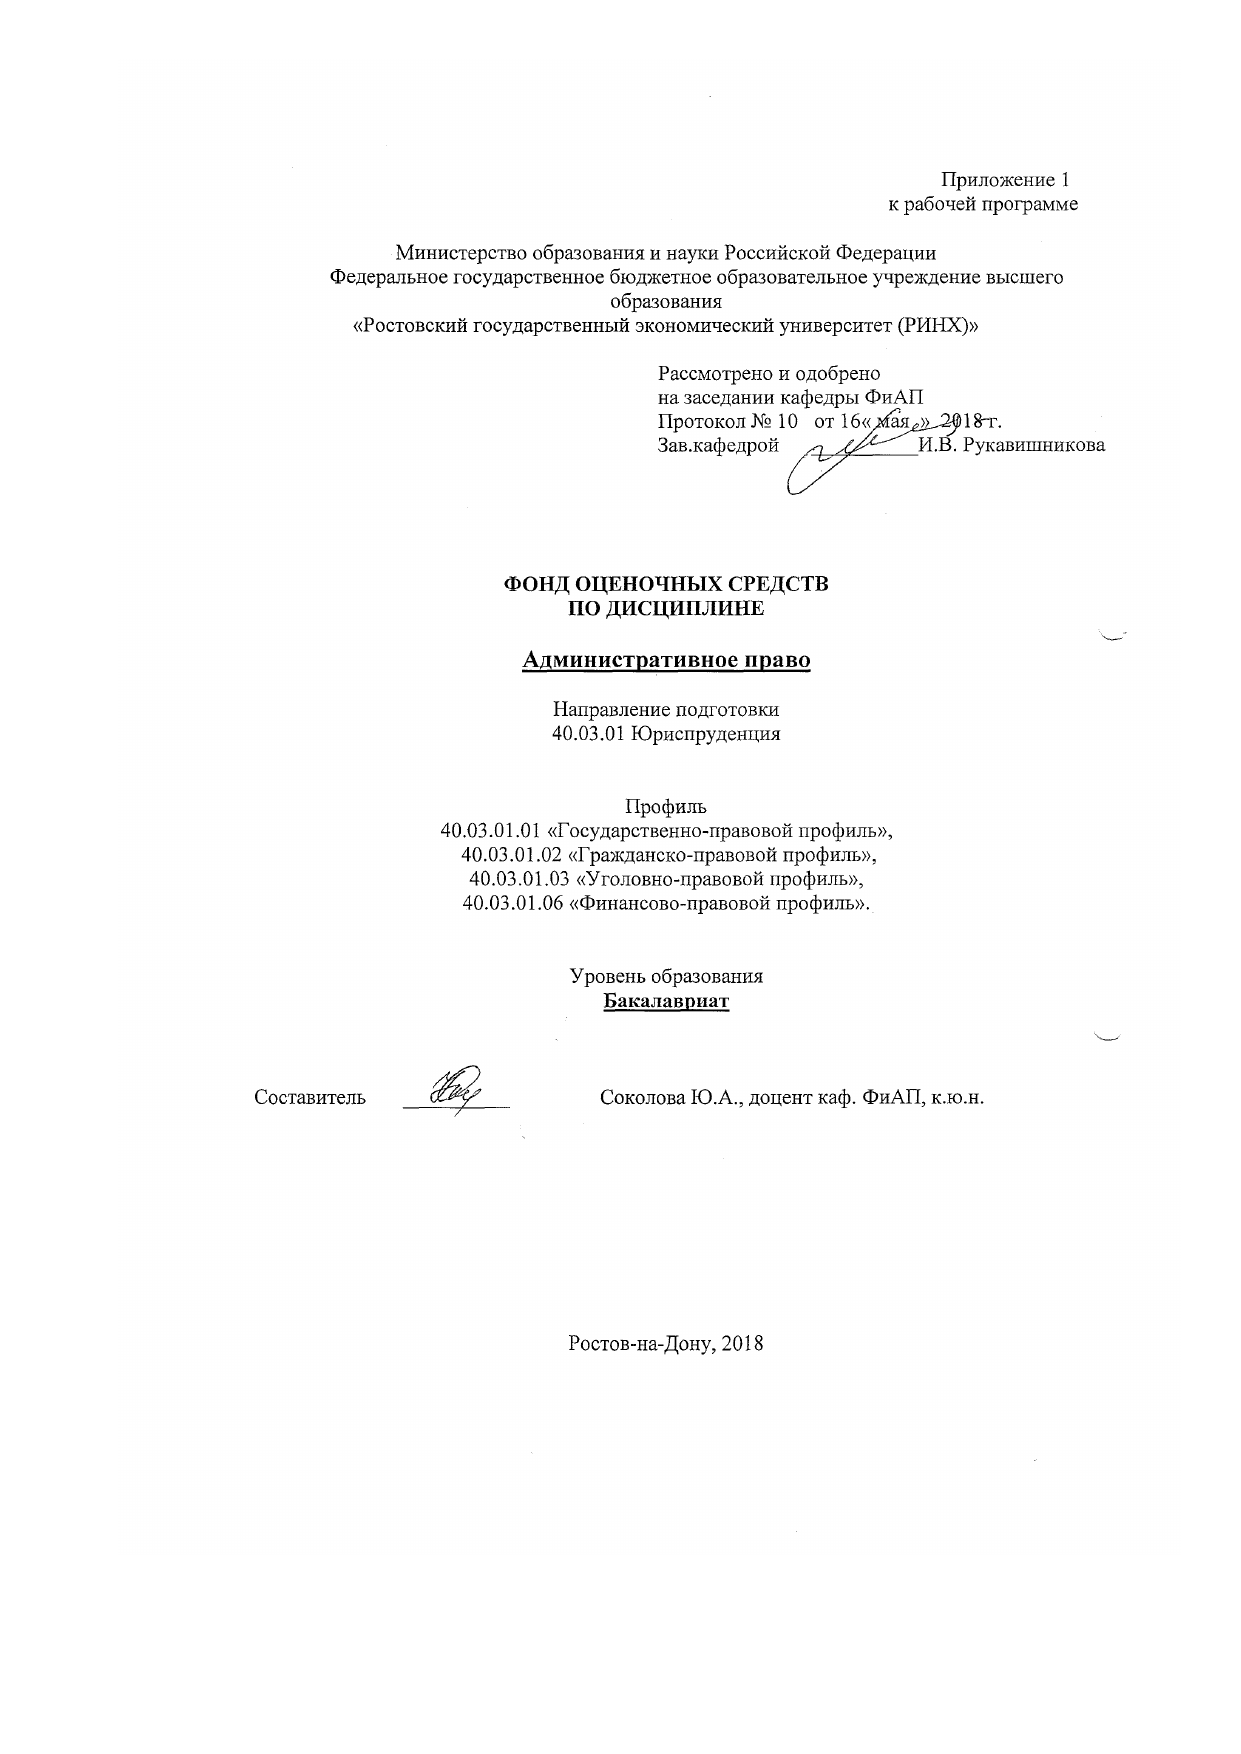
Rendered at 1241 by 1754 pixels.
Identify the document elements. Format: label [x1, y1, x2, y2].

picture [118, 59, 1182, 1555]
